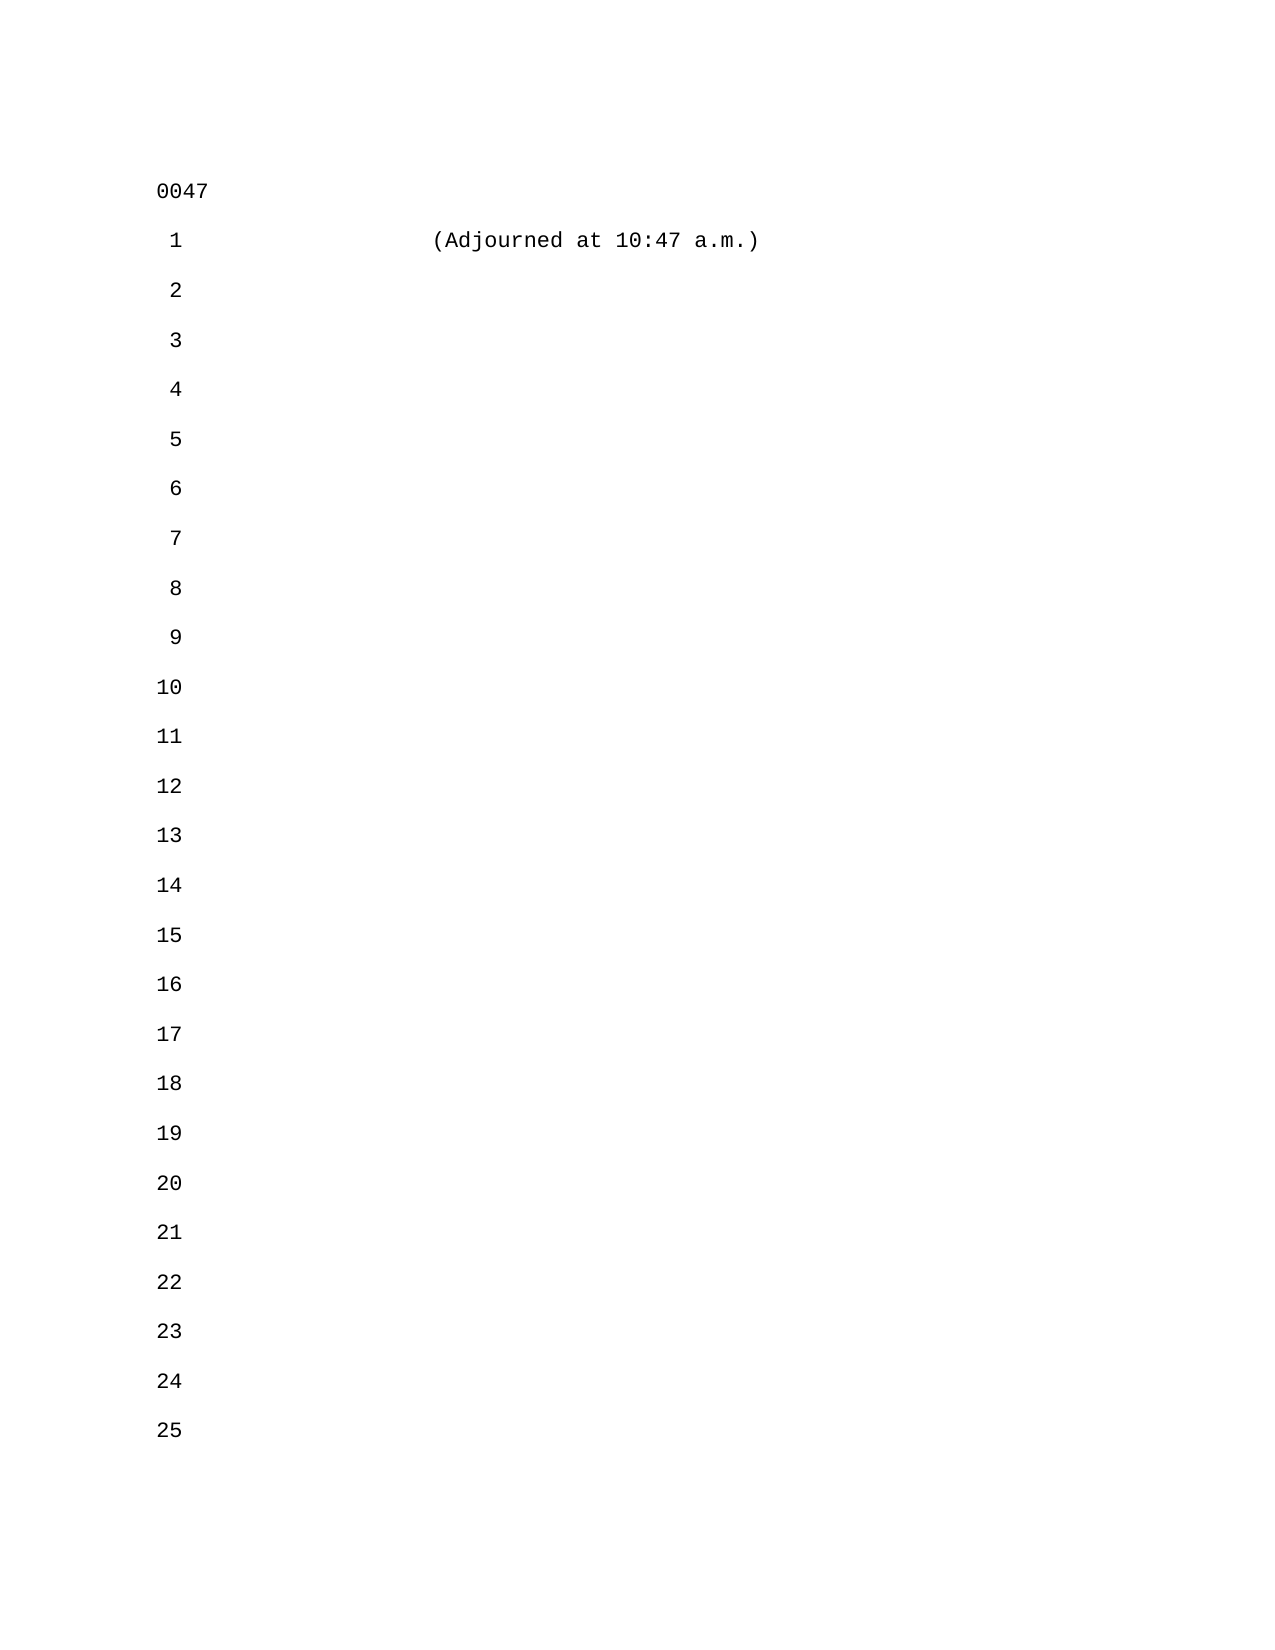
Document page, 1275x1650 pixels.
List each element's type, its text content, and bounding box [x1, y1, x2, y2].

text 8 [156, 577, 1119, 601]
text 21 [156, 1221, 1119, 1246]
text 12 [156, 775, 1119, 800]
text 3 [156, 329, 1119, 353]
text 7 [156, 527, 1119, 552]
text 11 [156, 725, 1119, 750]
text 14 [156, 874, 1119, 899]
text 0047 [156, 180, 1119, 205]
text 1 (Adjourned at 10:47 a.m.) [156, 229, 1119, 254]
text 24 [156, 1370, 1119, 1395]
text 18 [156, 1072, 1119, 1097]
text 10 [156, 676, 1119, 701]
text 16 [156, 973, 1119, 998]
text 13 [156, 824, 1119, 849]
text 6 [156, 477, 1119, 502]
text 5 [156, 428, 1119, 453]
text 15 [156, 924, 1119, 948]
text 4 [156, 378, 1119, 403]
text 19 [156, 1122, 1119, 1147]
text 17 [156, 1023, 1119, 1048]
text 25 [156, 1419, 1119, 1444]
text 2 [156, 279, 1119, 304]
text 23 [156, 1320, 1119, 1345]
text 22 [156, 1271, 1119, 1296]
text 20 [156, 1172, 1119, 1196]
text 9 [156, 626, 1119, 651]
